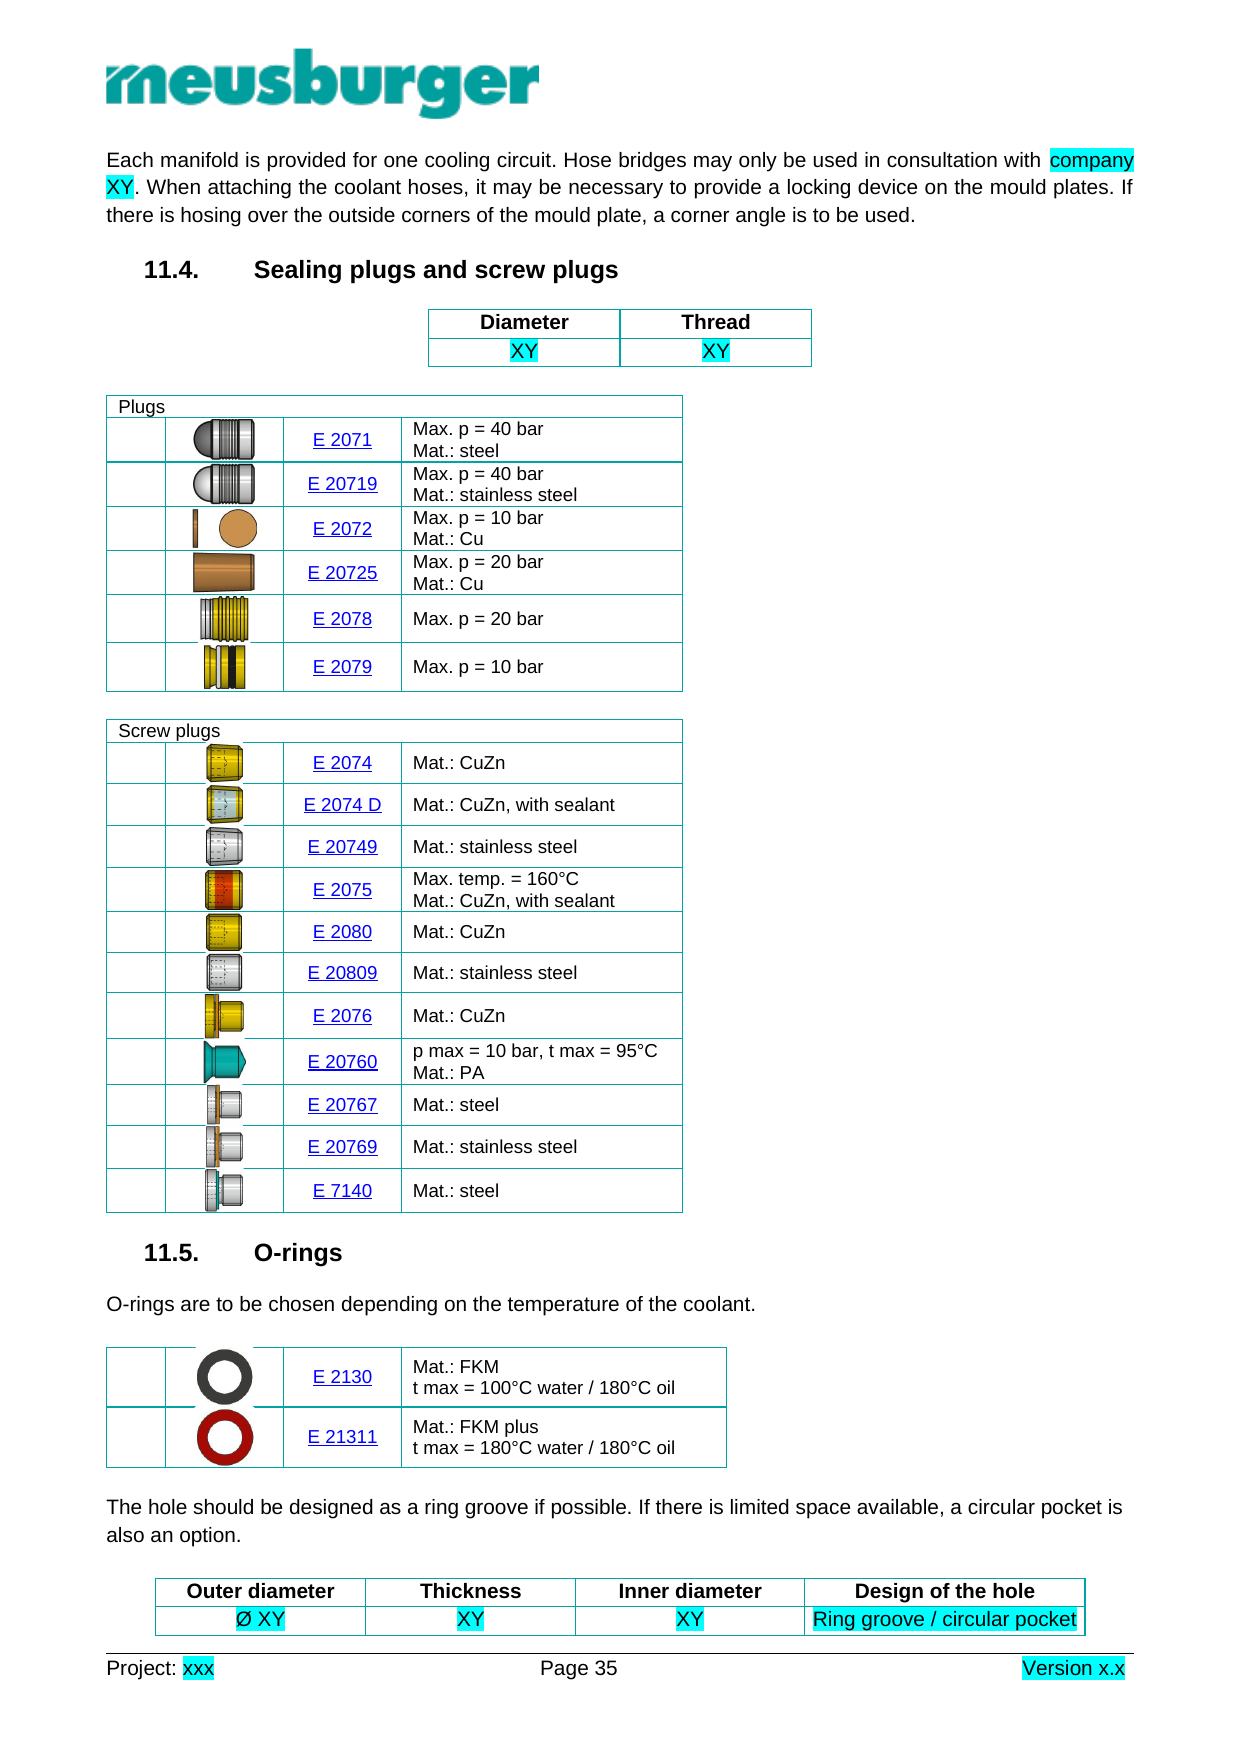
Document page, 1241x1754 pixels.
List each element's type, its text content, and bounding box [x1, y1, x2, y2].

table_cell Mat.: steel [402, 1169, 682, 1212]
table_cell [247, 643, 283, 691]
table_cell [107, 463, 165, 506]
picture [205, 912, 243, 992]
table_cell [255, 1408, 283, 1467]
table_cell E 2080 [284, 912, 401, 952]
table_header Diameter [429, 310, 619, 337]
table_cell [166, 643, 202, 691]
table_cell Mat.: FKM plus t max = 180°C water / 180°C oil [402, 1408, 726, 1467]
table_cell [166, 418, 283, 461]
table_cell E 2079 [284, 643, 401, 691]
table_cell [107, 1169, 165, 1212]
subtitle Sealing plugs and screw plugs [144, 255, 1134, 284]
table_cell [166, 912, 205, 952]
table_cell [243, 743, 283, 783]
table_cell XY [621, 339, 811, 366]
table_cell [166, 1169, 204, 1212]
table_cell [166, 993, 203, 1038]
table_cell Ø XY [156, 1607, 365, 1635]
table_cell E 20725 [284, 551, 401, 594]
picture [204, 742, 244, 867]
table_cell [107, 953, 165, 992]
table_cell Mat.: steel [402, 1085, 682, 1125]
table_cell Mat.: CuZn [402, 912, 682, 952]
table_cell [107, 826, 165, 867]
table_cell E 2074 [284, 743, 401, 783]
table_header Screw plugs [107, 720, 682, 742]
table_cell [107, 1085, 165, 1125]
table_header [166, 1348, 195, 1406]
table_cell [166, 743, 205, 783]
table_cell E 20760 [284, 1039, 401, 1083]
picture [192, 551, 256, 593]
table_cell E 20769 [284, 1126, 401, 1168]
table_cell Mat.: CuZn, with sealant [402, 784, 682, 825]
table_cell E 2072 [284, 507, 401, 550]
table_cell [107, 993, 165, 1038]
table_cell XY [576, 1607, 804, 1635]
table_cell [107, 643, 165, 691]
table_cell [166, 1085, 206, 1125]
text The hole should be designed as a ring groove if possible. If there is limited space available, a circular pocket is also an option. [106, 1495, 1134, 1547]
table_cell [107, 912, 165, 952]
table_cell [166, 595, 198, 642]
table_cell Max. p = 10 bar [402, 643, 682, 691]
table_cell Mat.: stainless steel [402, 953, 682, 992]
table_cell [107, 595, 165, 642]
table_cell [166, 1408, 194, 1467]
picture [192, 463, 256, 505]
table_cell Mat.: CuZn [402, 743, 682, 783]
table_cell XY [429, 339, 619, 366]
picture [191, 507, 258, 549]
table_cell Max. p = 20 bar Mat.: Cu [402, 551, 682, 594]
table_cell [251, 595, 283, 642]
text Each manifold is provided for one cooling circuit. Hose bridges may only be used in consultation with company XY. When attaching the coolant hoses, it may be necessary to provide a locking device on the mould plates. If there is hosing over the outside corners of the mould plate, a corner angle is to be used. [106, 148, 1134, 227]
picture [192, 419, 256, 461]
picture [202, 993, 247, 1212]
table_cell Max. p = 20 bar [402, 595, 682, 642]
table_cell [166, 551, 283, 594]
table_cell [166, 1039, 202, 1083]
table_cell p max = 10 bar, t max = 95°C Mat.: PA [402, 1039, 682, 1083]
picture [106, 47, 539, 121]
table_cell [243, 1126, 283, 1168]
table_cell [243, 784, 283, 825]
table_cell [107, 743, 165, 783]
table_header Outer diameter [156, 1579, 365, 1606]
table_header Thickness [366, 1579, 575, 1606]
table_cell [107, 784, 165, 825]
table_header Design of the hole [805, 1579, 1084, 1606]
table_cell [107, 551, 165, 594]
table_cell [107, 418, 165, 461]
table_cell E 2071 [284, 418, 401, 461]
table_cell [243, 912, 283, 952]
table_cell [166, 826, 204, 867]
table_cell E 21311 [284, 1408, 401, 1467]
table_cell [244, 1169, 283, 1212]
table_cell [166, 953, 205, 992]
table_cell Max. p = 10 bar Mat.: Cu [402, 507, 682, 550]
table_cell E 20719 [284, 463, 401, 506]
table_header Mat.: FKM t max = 100°C water / 180°C oil [402, 1348, 726, 1406]
picture [198, 595, 251, 691]
table_cell E 7140 [284, 1169, 401, 1212]
table_cell [107, 507, 165, 550]
table_cell E 2078 [284, 595, 401, 642]
table_cell [107, 868, 165, 911]
table_cell [166, 463, 283, 506]
table_cell [244, 868, 283, 911]
table_header Inner diameter [576, 1579, 804, 1606]
picture [194, 1347, 255, 1467]
table_cell [166, 507, 283, 550]
table_cell E 2075 [284, 868, 401, 911]
table_cell [247, 1039, 283, 1083]
table_header [107, 1348, 165, 1406]
table_cell E 20749 [284, 826, 401, 867]
table_header Thread [621, 310, 811, 337]
table_cell [244, 826, 283, 867]
table_header E 2130 [284, 1348, 401, 1406]
table_cell [245, 993, 283, 1038]
table_cell E 2076 [284, 993, 401, 1038]
table_cell [107, 1039, 165, 1083]
table_cell E 20767 [284, 1085, 401, 1125]
table_header [254, 1348, 283, 1406]
subtitle O-rings [144, 1238, 1134, 1266]
table_cell [166, 784, 205, 825]
table_cell Max. temp. = 160°C Mat.: CuZn, with sealant [402, 868, 682, 911]
table_cell Max. p = 40 bar Mat.: stainless steel [402, 463, 682, 506]
table_cell Mat.: stainless steel [402, 1126, 682, 1168]
table_cell [243, 953, 283, 992]
table_cell XY [366, 1607, 575, 1635]
text O-rings are to be chosen depending on the temperature of the coolant. [106, 1292, 1134, 1316]
table_cell [166, 1126, 205, 1168]
table_cell [107, 1408, 165, 1467]
table_cell [243, 1085, 283, 1125]
table_cell Ring groove / circular pocket [805, 1607, 1084, 1635]
table_cell [166, 868, 204, 911]
table_cell Max. p = 40 bar Mat.: steel [402, 418, 682, 461]
table_cell E 2074 D [284, 784, 401, 825]
table_cell Mat.: stainless steel [402, 826, 682, 867]
table_cell Mat.: CuZn [402, 993, 682, 1038]
table_header Plugs [107, 396, 682, 417]
table_cell E 20809 [284, 953, 401, 992]
table_cell [107, 1126, 165, 1168]
picture [204, 868, 244, 911]
